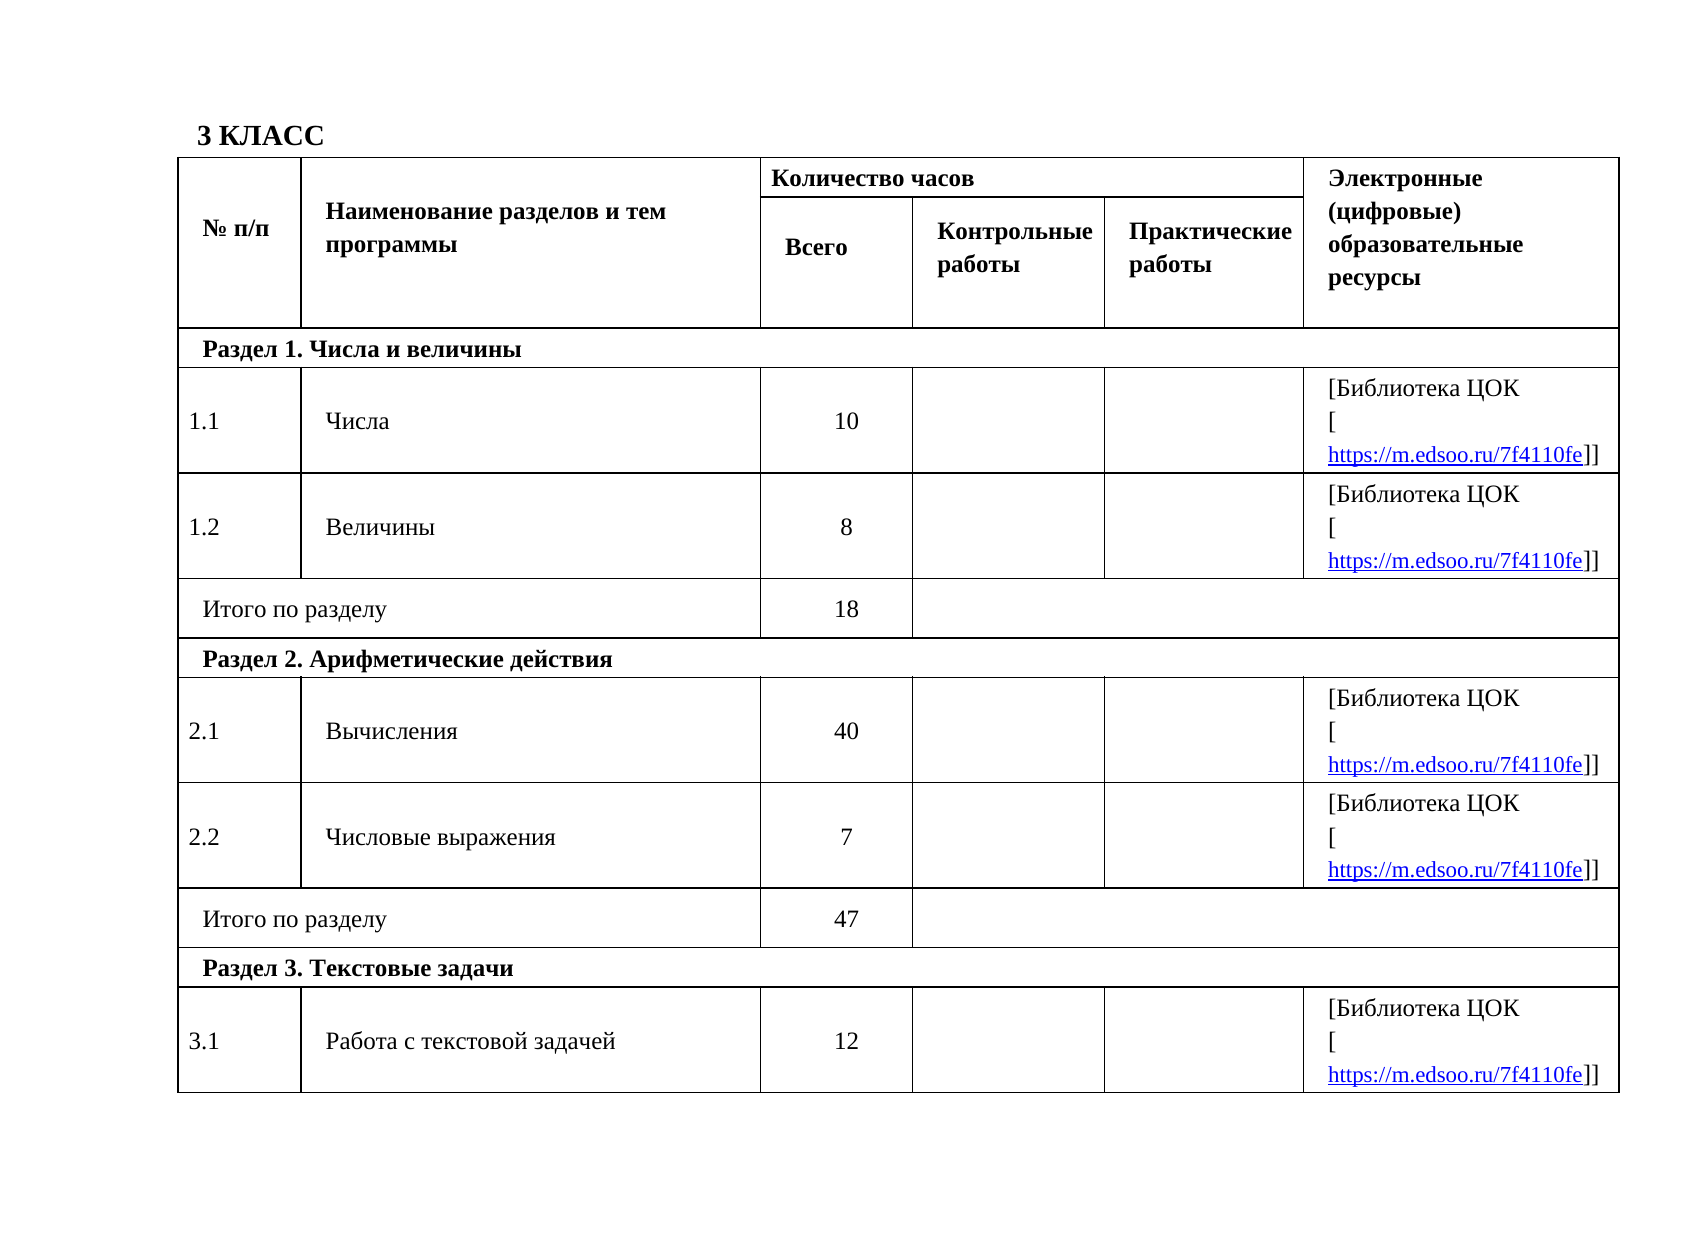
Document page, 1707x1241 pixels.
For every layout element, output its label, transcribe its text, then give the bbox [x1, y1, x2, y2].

table_cell [1105, 678, 1303, 782]
table_cell 12 [761, 988, 912, 1091]
table_cell [913, 988, 1104, 1091]
table_header Наименование разделов и тем программы [302, 158, 760, 327]
table_cell Числовые выражения [302, 783, 760, 887]
table_cell [1105, 368, 1303, 472]
table_cell [913, 783, 1104, 887]
text 3 КЛАСС [189, 118, 1618, 152]
table_cell 2.2 [179, 783, 300, 887]
table_cell 18 [761, 579, 912, 637]
table_cell Числа [302, 368, 760, 472]
table_cell Вычисления [302, 678, 760, 782]
table_cell 47 [761, 889, 912, 947]
table_cell Величины [302, 474, 760, 577]
table_cell Работа с текстовой задачей [302, 988, 760, 1091]
table_cell 10 [761, 368, 912, 472]
table_cell [913, 368, 1104, 472]
table_cell 7 [761, 783, 912, 887]
table_cell Контрольные работы [913, 198, 1104, 327]
table_cell [1105, 988, 1303, 1091]
table_cell [1105, 474, 1303, 577]
table_cell [Библиотека ЦОК [https://m.edsoo.ru/7f4110fe]] [1304, 474, 1618, 577]
table_cell [Библиотека ЦОК [https://m.edsoo.ru/7f4110fe]] [1304, 678, 1618, 782]
table_cell [913, 579, 1618, 637]
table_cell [1304, 783, 1618, 887]
table_cell 40 [761, 678, 912, 782]
table_cell [913, 474, 1104, 577]
table_cell [1105, 783, 1303, 887]
table_cell Практические работы [1105, 198, 1303, 327]
table_cell 3.1 [179, 988, 300, 1091]
table_cell Раздел 3. Текстовые задачи [179, 948, 1618, 986]
table_cell 8 [761, 474, 912, 577]
table_cell [913, 889, 1618, 947]
table_header Количество часов [761, 158, 1303, 196]
table_cell Итого по разделу [179, 579, 760, 637]
table_cell Итого по разделу [179, 889, 760, 947]
table_cell [Библиотека ЦОК [https://m.edsoo.ru/7f4110fe]] [1304, 368, 1618, 472]
table_cell 1.2 [179, 474, 300, 577]
table_cell 1.1 [179, 368, 300, 472]
table_cell 2.1 [179, 678, 300, 782]
table_cell Раздел 1. Числа и величины [179, 329, 1618, 367]
table_cell [913, 678, 1104, 782]
table_header Электронные (цифровые) образовательные ресурсы [1304, 158, 1618, 327]
table_cell Всего [761, 198, 912, 327]
table_header № п/п [179, 158, 300, 327]
table_cell Раздел 2. Арифметические действия [179, 639, 1618, 676]
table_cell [1304, 988, 1618, 1091]
